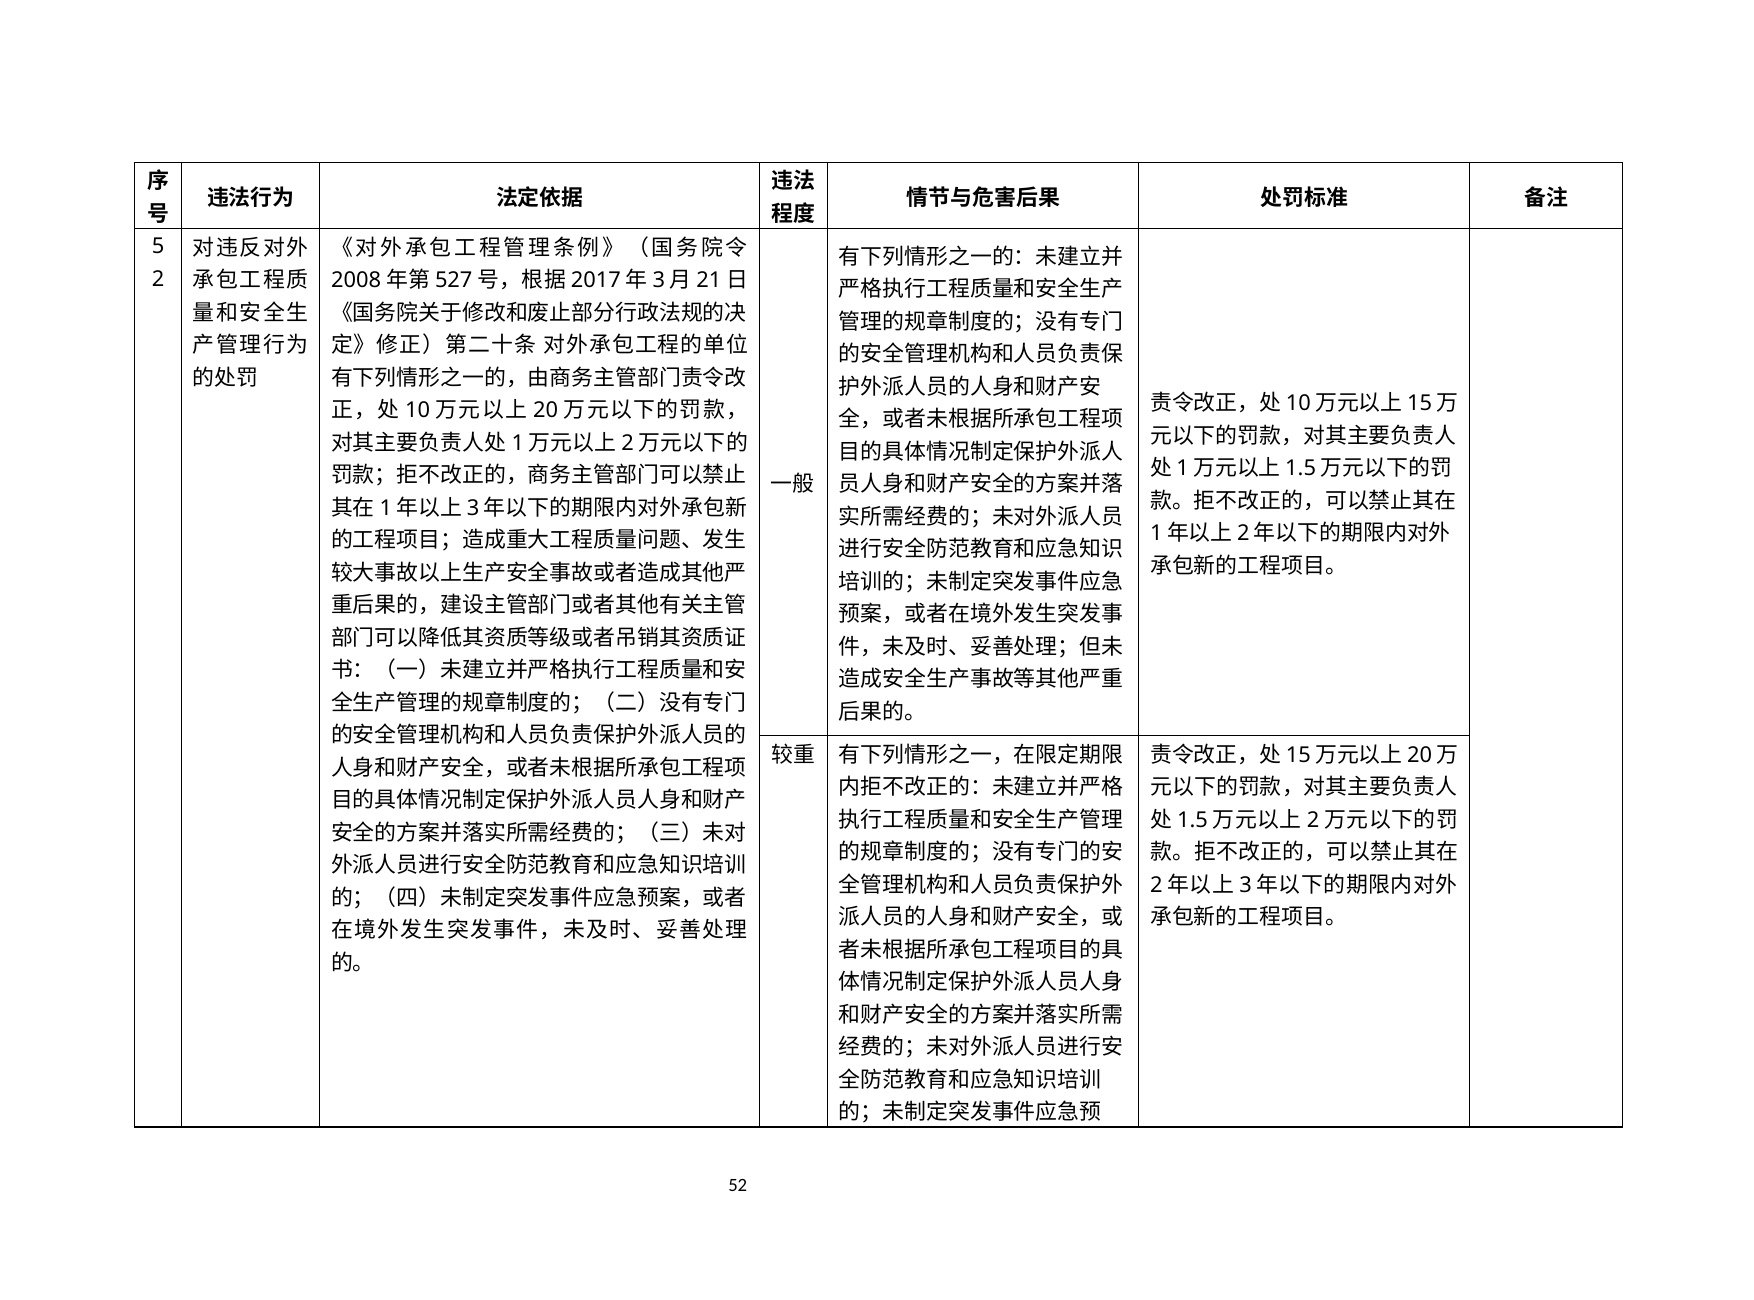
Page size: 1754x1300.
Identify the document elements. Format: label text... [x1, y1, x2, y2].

table_cell 一般 [760, 229, 827, 735]
table_header 序号 [135, 163, 181, 228]
table_cell 对违反对外承包工程质量和安全生产管理行为的处罚 [182, 229, 319, 1126]
table_header 违法行为 [182, 163, 319, 228]
table_header 情节与危害后果 [828, 163, 1138, 228]
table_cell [1139, 736, 1469, 1126]
table_header 备注 [1470, 163, 1622, 228]
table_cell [828, 736, 1138, 1126]
table_header 法定依据 [320, 163, 759, 228]
table_cell 《对外承包工程管理条例》（国务院令2008年第527号，根据2017年3月21日《国务院关于修改和废止部分行政法规的决定》修正）第二十条 对外承包工程的单位有下列情形之一的，由商务主管部门责令改正，处10万元以上20万元以下的罚款，对其主要负责人处1万元以上2万元以下的罚款；拒不改正的，商务主管部门可以禁止其在1年以上3年以下的期限内对外承包新的工程项目；造成重大工程质量问题、发生较大事故以上生产安全事故或者造成其他严重后果的，建设主管部门或者其他有关主管部门可以降低其资质等级或者吊销其资质证书：（一）未建立并严格执行工程质量和安全生产管理的规章制度的；（二）没有专门的安全管理机构和人员负责保护外派人员的人身和财产安全，或者未根据所承包工程项目的具体情况制定保护外派人员人身和财产安全的方案并落实所需经费的；（三）未对外派人员进行安全防范教育和应急知识培训的；（四）未制定突发事件应急预案，或者在境外发生突发事件，未及时、妥善处理的。 [320, 229, 759, 1126]
table_cell 有下列情形之一的：未建立并严格执行工程质量和安全生产管理的规章制度的；没有专门的安全管理机构和人员负责保护外派人员的人身和财产安全，或者未根据所承包工程项目的具体情况制定保护外派人员人身和财产安全的方案并落实所需经费的；未对外派人员进行安全防范教育和应急知识培训的；未制定突发事件应急预案，或者在境外发生突发事件，未及时、妥善处理；但未造成安全生产事故等其他严重后果的。 [828, 229, 1138, 735]
table_cell 较重 [760, 736, 827, 1126]
table_cell [1470, 229, 1622, 1126]
table_header 违法 程度 [760, 163, 827, 228]
table_header 处罚标准 [1139, 163, 1469, 228]
table_cell 责令改正，处10万元以上15万元以下的罚款，对其主要负责人处1万元以上1.5万元以下的罚款。拒不改正的，可以禁止其在1年以上2年以下的期限内对外承包新的工程项目。 [1139, 229, 1469, 735]
table_cell 52 [135, 229, 181, 1126]
